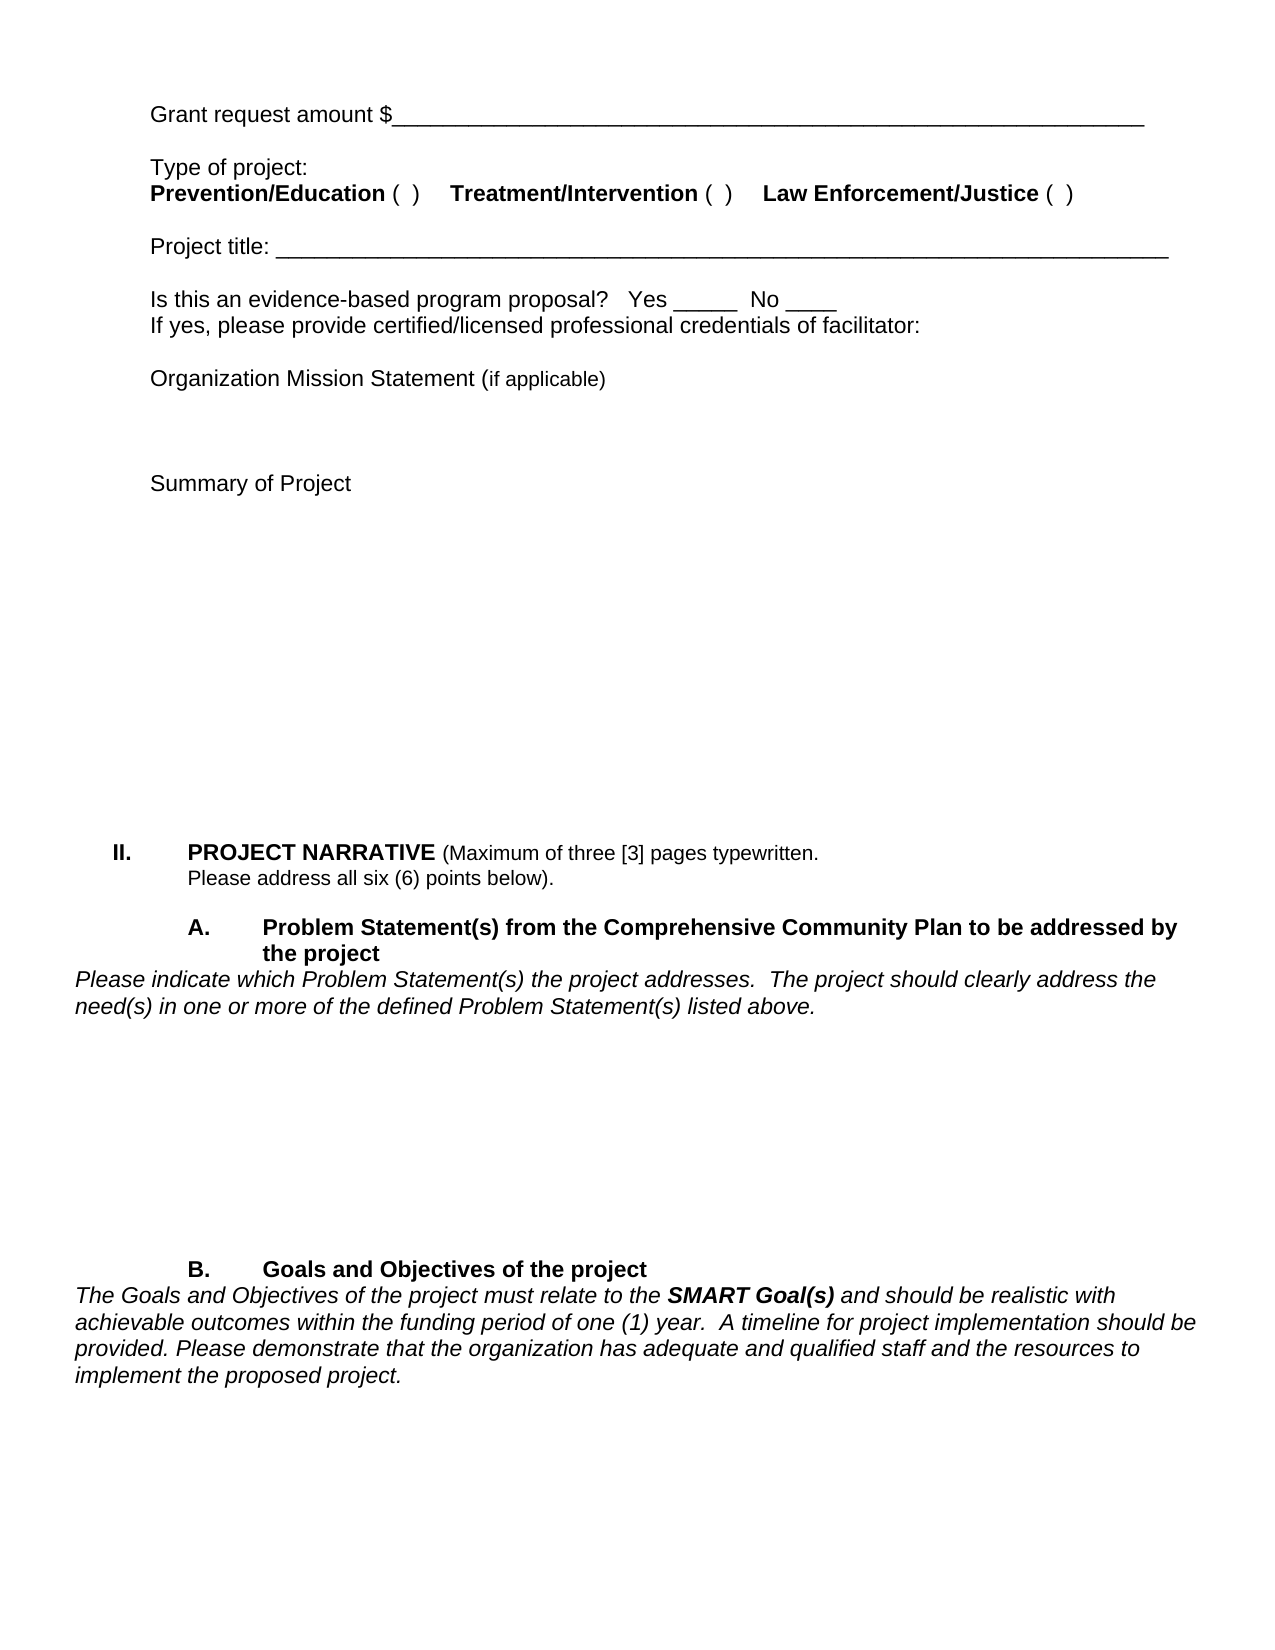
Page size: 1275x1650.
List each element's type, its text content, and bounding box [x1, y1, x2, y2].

text Is this an evidence-based program proposal? Yes _____ No ____ [150, 286, 1200, 312]
list PROJECT NARRATIVE (Maximum of three [3] pages typewritten. [112, 839, 1200, 866]
list Goals and Objectives of the project [187, 1256, 1200, 1282]
text Type of project: [150, 154, 1200, 180]
text The Goals and Objectives of the project must relate to the SMART Goal(s) and should be realistic with achievable outcomes within the funding period of one (1) year. A timeline for project implementation should be provided. Please demonstrate that the organization has adequate and qualified staff and the resources to implement the proposed project. [75, 1282, 1200, 1388]
text Grant request amount $___________________________________________________________ [150, 101, 1200, 128]
text Please indicate which Problem Statement(s) the project addresses. The project should clearly address the need(s) in one or more of the defined Problem Statement(s) listed above. [75, 966, 1200, 1019]
text Please address all six (6) points below). [150, 866, 1200, 889]
text Project title: ______________________________________________________________________ [150, 233, 1200, 259]
text Organization Mission Statement (if applicable) [150, 365, 1200, 391]
list Problem Statement(s) from the Comprehensive Community Plan to be addressed by the project [187, 913, 1200, 966]
text If yes, please provide certified/licensed professional credentials of facilitator: [150, 312, 1200, 338]
text Prevention/Education ( ) Treatment/Intervention ( ) Law Enforcement/Justice ( ) [150, 180, 1200, 207]
text Summary of Project [150, 470, 1200, 497]
